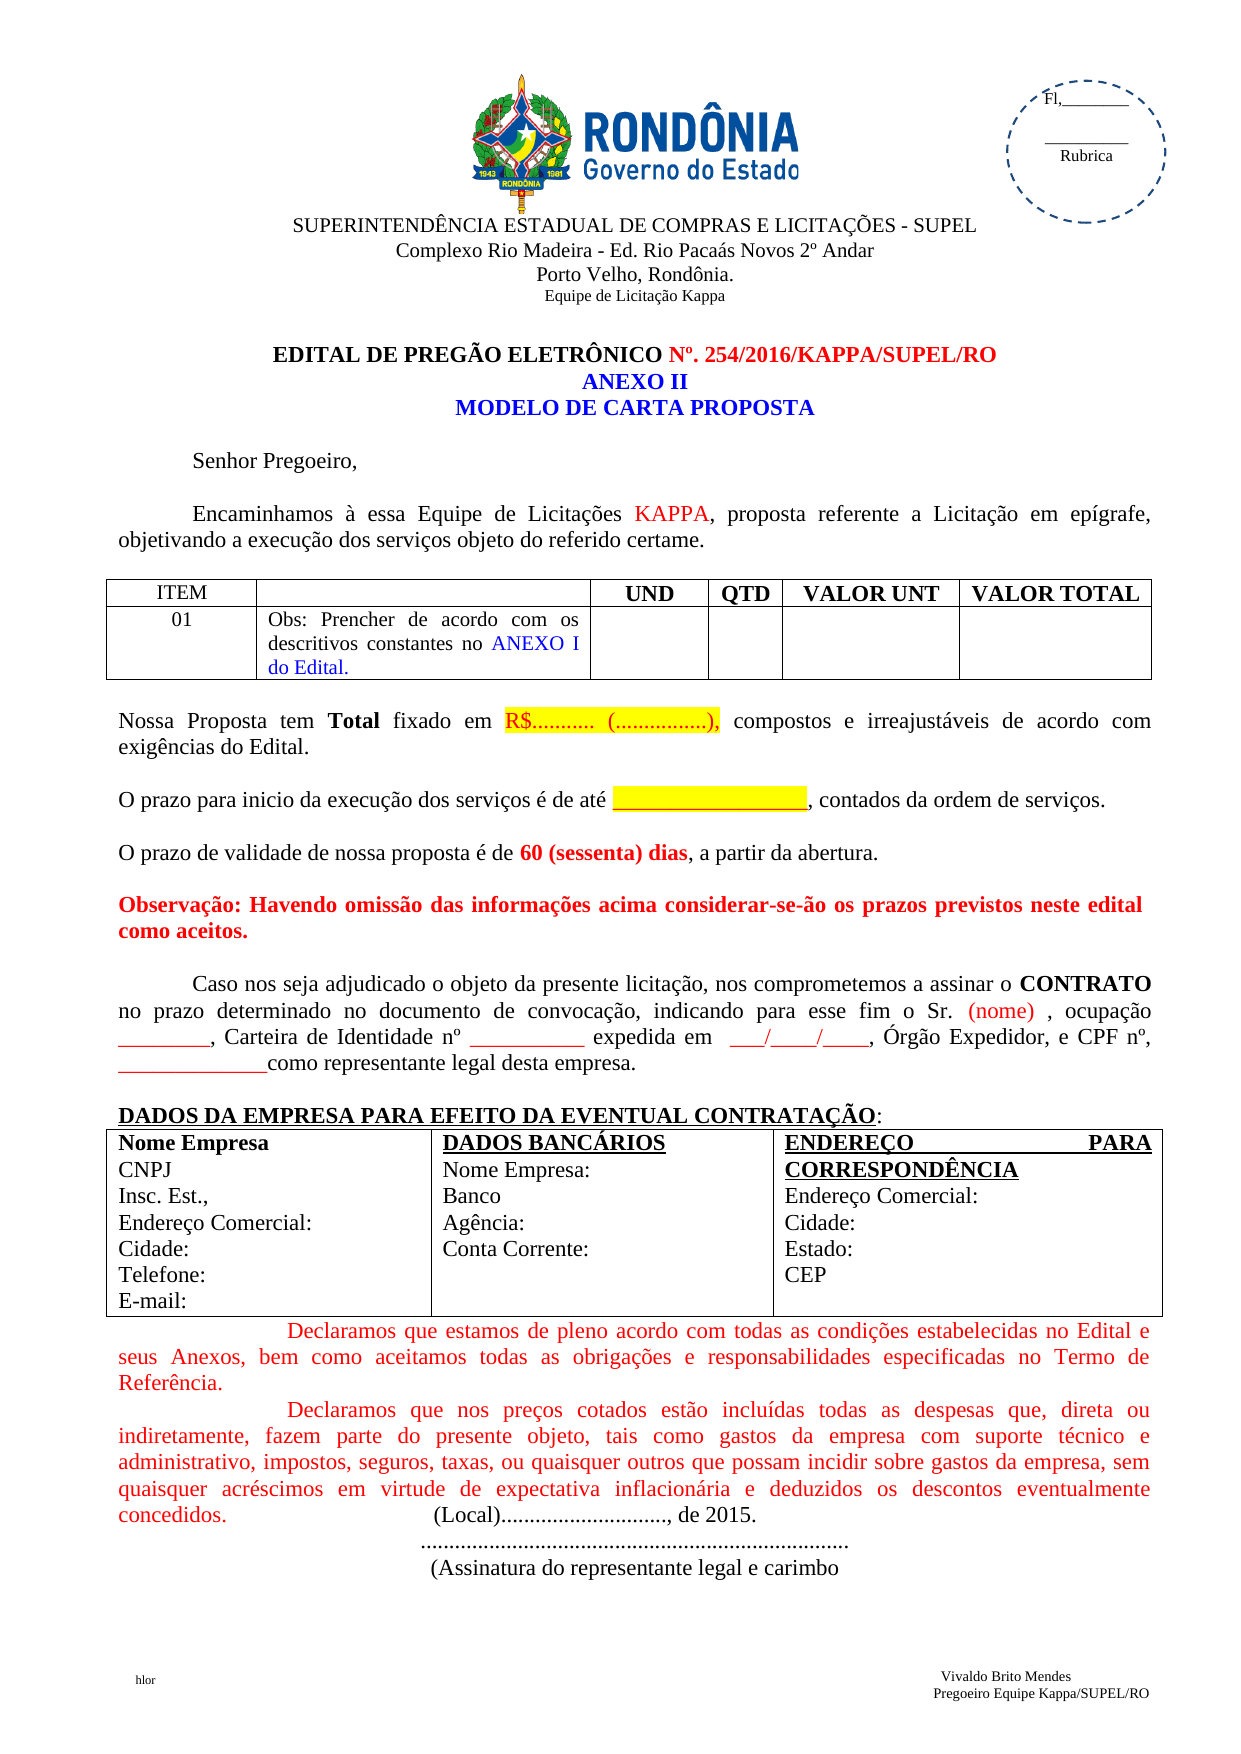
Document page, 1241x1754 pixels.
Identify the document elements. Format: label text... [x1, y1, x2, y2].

table_cell [591, 607, 708, 679]
table_header DADOS BANCÁRIOS Nome Empresa: Banco Agência: Conta Corrente: [432, 1130, 773, 1316]
table_header Nome Empresa CNPJ Insc. Est., Endereço Comercial: Cidade: Telefone: E-mail: [107, 1130, 431, 1316]
text MODELO DE CARTA PROPOSTA [118, 394, 1152, 421]
text Caso nos seja adjudicado o objeto da presente licitação, nos comprometemos a assinar o CONTRATO no prazo determinado no documento de convocação, indicando para esse fim o Sr. (nome) , ocupação ________, Carteira de Identidade nº __________ expedida em ___/____/____, Órgão Expedidor, e CPF nº, _____________como representante legal desta empresa. [118, 970, 1152, 1076]
text O prazo para inicio da execução dos serviços é de até _________________, contados da ordem de serviços. [118, 786, 613, 812]
table_header QTD [709, 580, 782, 606]
text Encaminhamos à essa Equipe de Licitações KAPPA, proposta referente a Licitação em epígrafe, objetivando a execução dos serviços objeto do referido certame. [118, 500, 1152, 552]
text Nossa Proposta tem Total fixado em R$........... (................), compostos e irreajustáveis de acordo com exigências do Edital. [118, 707, 1152, 759]
text Observação: Havendo omissão das informações acima considerar-se-ão os prazos previstos neste edital como aceitos. [103, 891, 1152, 944]
table_header ITEM [107, 580, 256, 606]
text ........................................................................... [118, 1527, 1152, 1554]
table_header [257, 580, 590, 606]
text (Assinatura do representante legal e carimbo [118, 1554, 1152, 1580]
text Declaramos que estamos de pleno acordo com todas as condições estabelecidas no Edital e seus Anexos, bem como aceitamos todas as obrigações e responsabilidades especificadas no Termo de Referência. [118, 1317, 1152, 1396]
text Senhor Pregoeiro, [118, 447, 1152, 473]
table_cell [709, 607, 782, 679]
table_header VALOR UNT [783, 580, 959, 606]
table_header ENDEREÇO PARA CORRESPONDÊNCIA Endereço Comercial: Cidade: Estado: CEP [774, 1130, 1162, 1316]
table_cell [960, 607, 1151, 679]
text Declaramos que nos preços cotados estão incluídas todas as despesas que, direta ou indiretamente, fazem parte do presente objeto, tais como gastos da empresa com suporte técnico e administrativo, impostos, seguros, taxas, ou quaisquer outros que possam incidir sobre gastos da empresa, sem quaisquer acréscimos em virtude de expectativa inflacionária e deduzidos os descontos eventualmente concedidos. (Local)............................., de 2015. [118, 1396, 1152, 1527]
text O prazo de validade de nossa proposta é de 60 (sessenta) dias, a partir da abertura. [118, 838, 1152, 865]
table_header VALOR TOTAL [960, 580, 1151, 606]
table_header UND [591, 580, 708, 606]
table_cell [783, 607, 959, 679]
text O prazo para inicio da execução dos serviços é de até _________________, contados da ordem de serviços. [807, 786, 1152, 812]
picture [471, 73, 799, 214]
table_cell 01 [107, 607, 256, 679]
text DADOS DA EMPRESA PARA EFEITO DA EVENTUAL CONTRATAÇÃO: [118, 1102, 1152, 1128]
text EDITAL DE PREGÃO ELETRÔNICO Nº. 254/2016/KAPPA/SUPEL/RO [118, 342, 1152, 368]
table_cell Obs: Prencher de acordo com os descritivos constantes no ANEXO I do Edital. [257, 607, 590, 679]
text ANEXO II [118, 368, 1152, 394]
